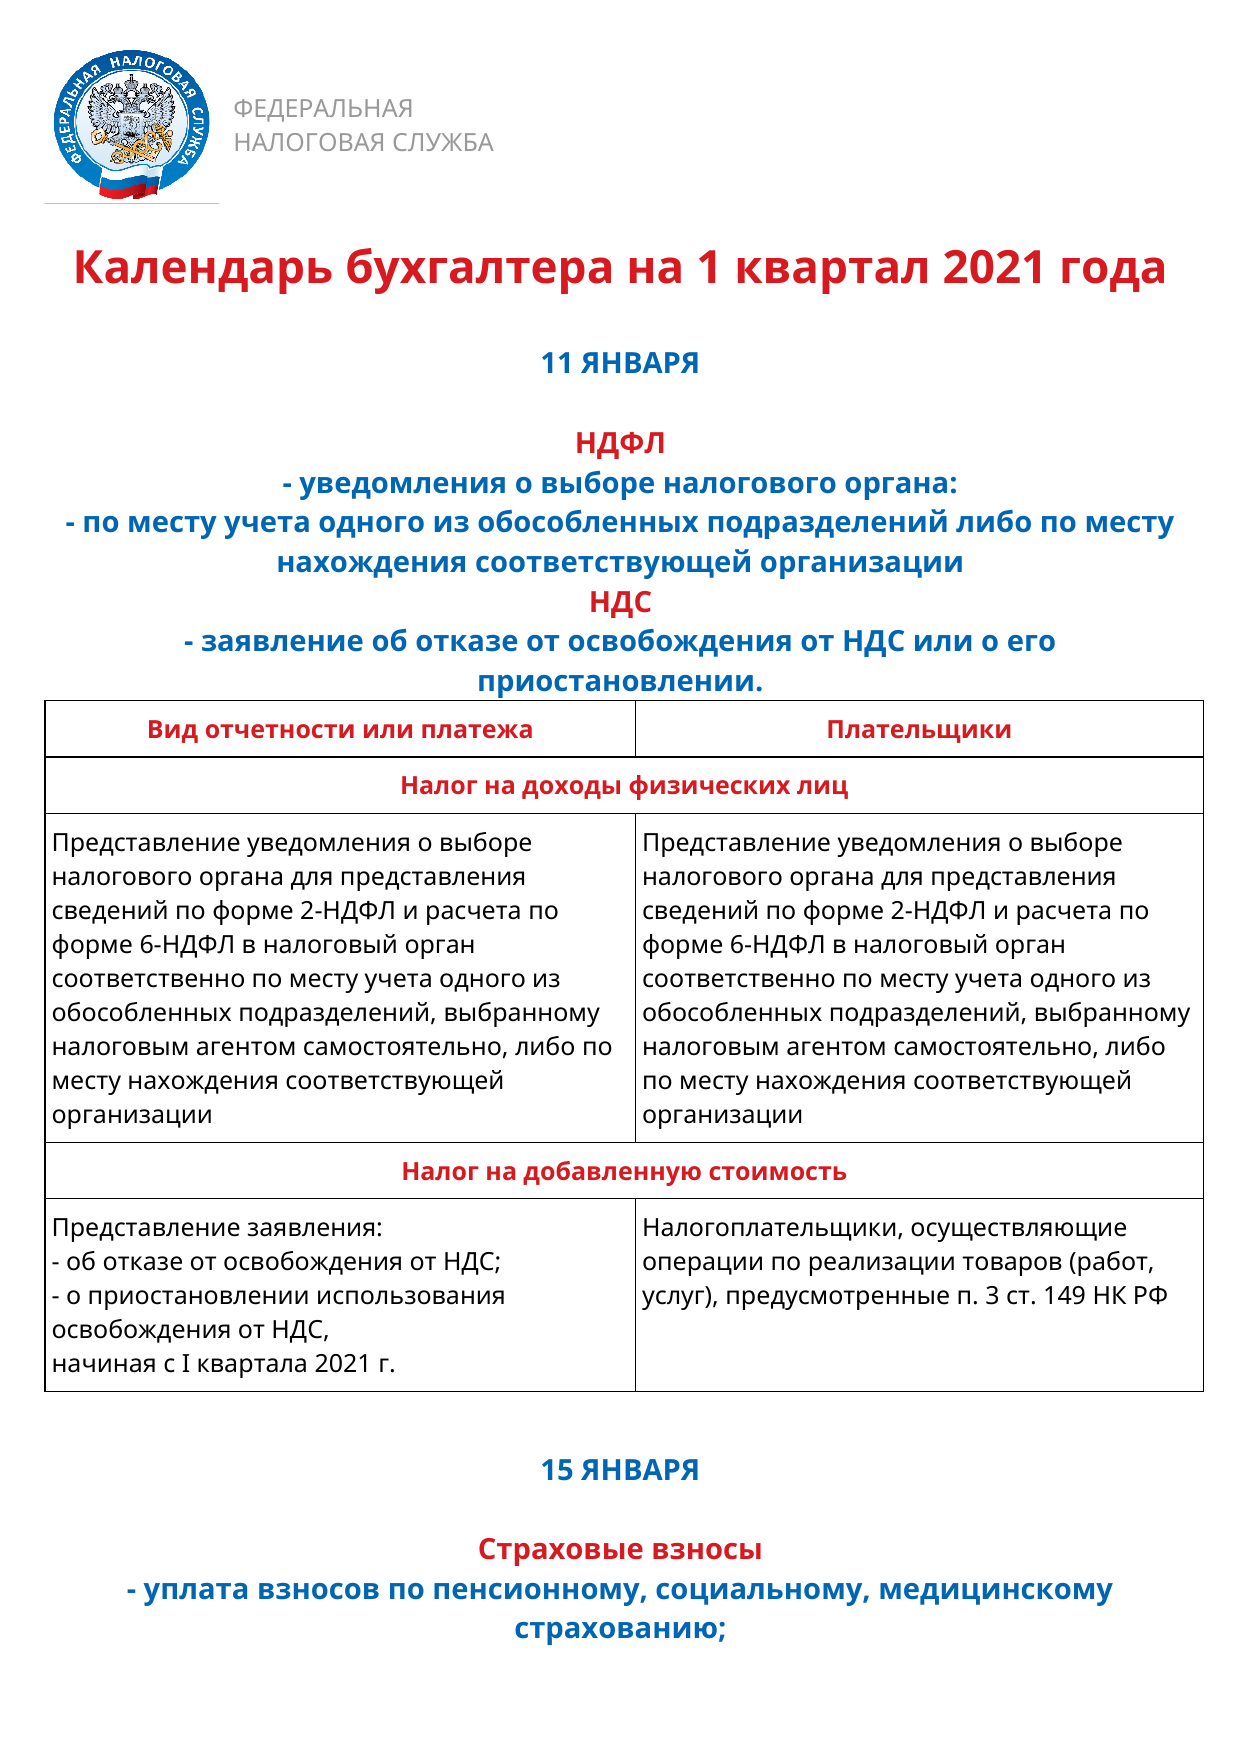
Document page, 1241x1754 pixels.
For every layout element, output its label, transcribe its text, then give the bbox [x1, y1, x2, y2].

table_header Вид отчетности или платежа [46, 701, 635, 756]
text Страховые взносы [44, 1528, 1196, 1568]
text НДС [44, 581, 1196, 621]
table_cell Представление уведомления о выборе налогового органа для представления сведений по форме 2-НДФЛ и расчета по форме 6-НДФЛ в налоговый орган соответственно по месту учета одного из обособленных подразделений, выбранному налоговым агентом самостоятельно, либо по месту нахождения соответствующей организации [46, 814, 635, 1142]
text НДФЛ [44, 422, 1196, 462]
text 11 ЯНВАРЯ [44, 343, 1196, 382]
table_cell Налог на доходы физических лиц [46, 758, 1203, 813]
text 15 ЯНВАРЯ [44, 1449, 1196, 1489]
table_cell Налог на добавленную стоимость [46, 1143, 1203, 1198]
text Календарь бухгалтера на 1 квартал 2021 года [44, 235, 1196, 297]
table_cell Налогоплательщики, осуществляющие операции по реализации товаров (работ, услуг), предусмотренные п. 3 ст. 149 НК РФ [636, 1199, 1203, 1391]
text - по месту учета одного из обособленных подразделений либо по месту нахождения соответствующей организации [44, 502, 1196, 581]
picture [44, 44, 220, 204]
text - уведомления о выборе налогового органа: [44, 462, 1196, 502]
text - заявление об отказе от освобождения от НДС или о его приостановлении. [44, 621, 1196, 700]
table_cell Представление уведомления о выборе налогового органа для представления сведений по форме 2-НДФЛ и расчета по форме 6-НДФЛ в налоговый орган соответственно по месту учета одного из обособленных подразделений, выбранному налоговым агентом самостоятельно, либо по месту нахождения соответствующей организации [636, 814, 1203, 1142]
text - уплата взносов по пенсионному, социальному, медицинскому страхованию; [44, 1568, 1196, 1647]
table_cell Представление заявления: - об отказе от освобождения от НДС; - о приостановлении использования освобождения от НДС, начиная с I квартала 2021 г. [46, 1199, 635, 1391]
table_header Плательщики [636, 701, 1203, 756]
